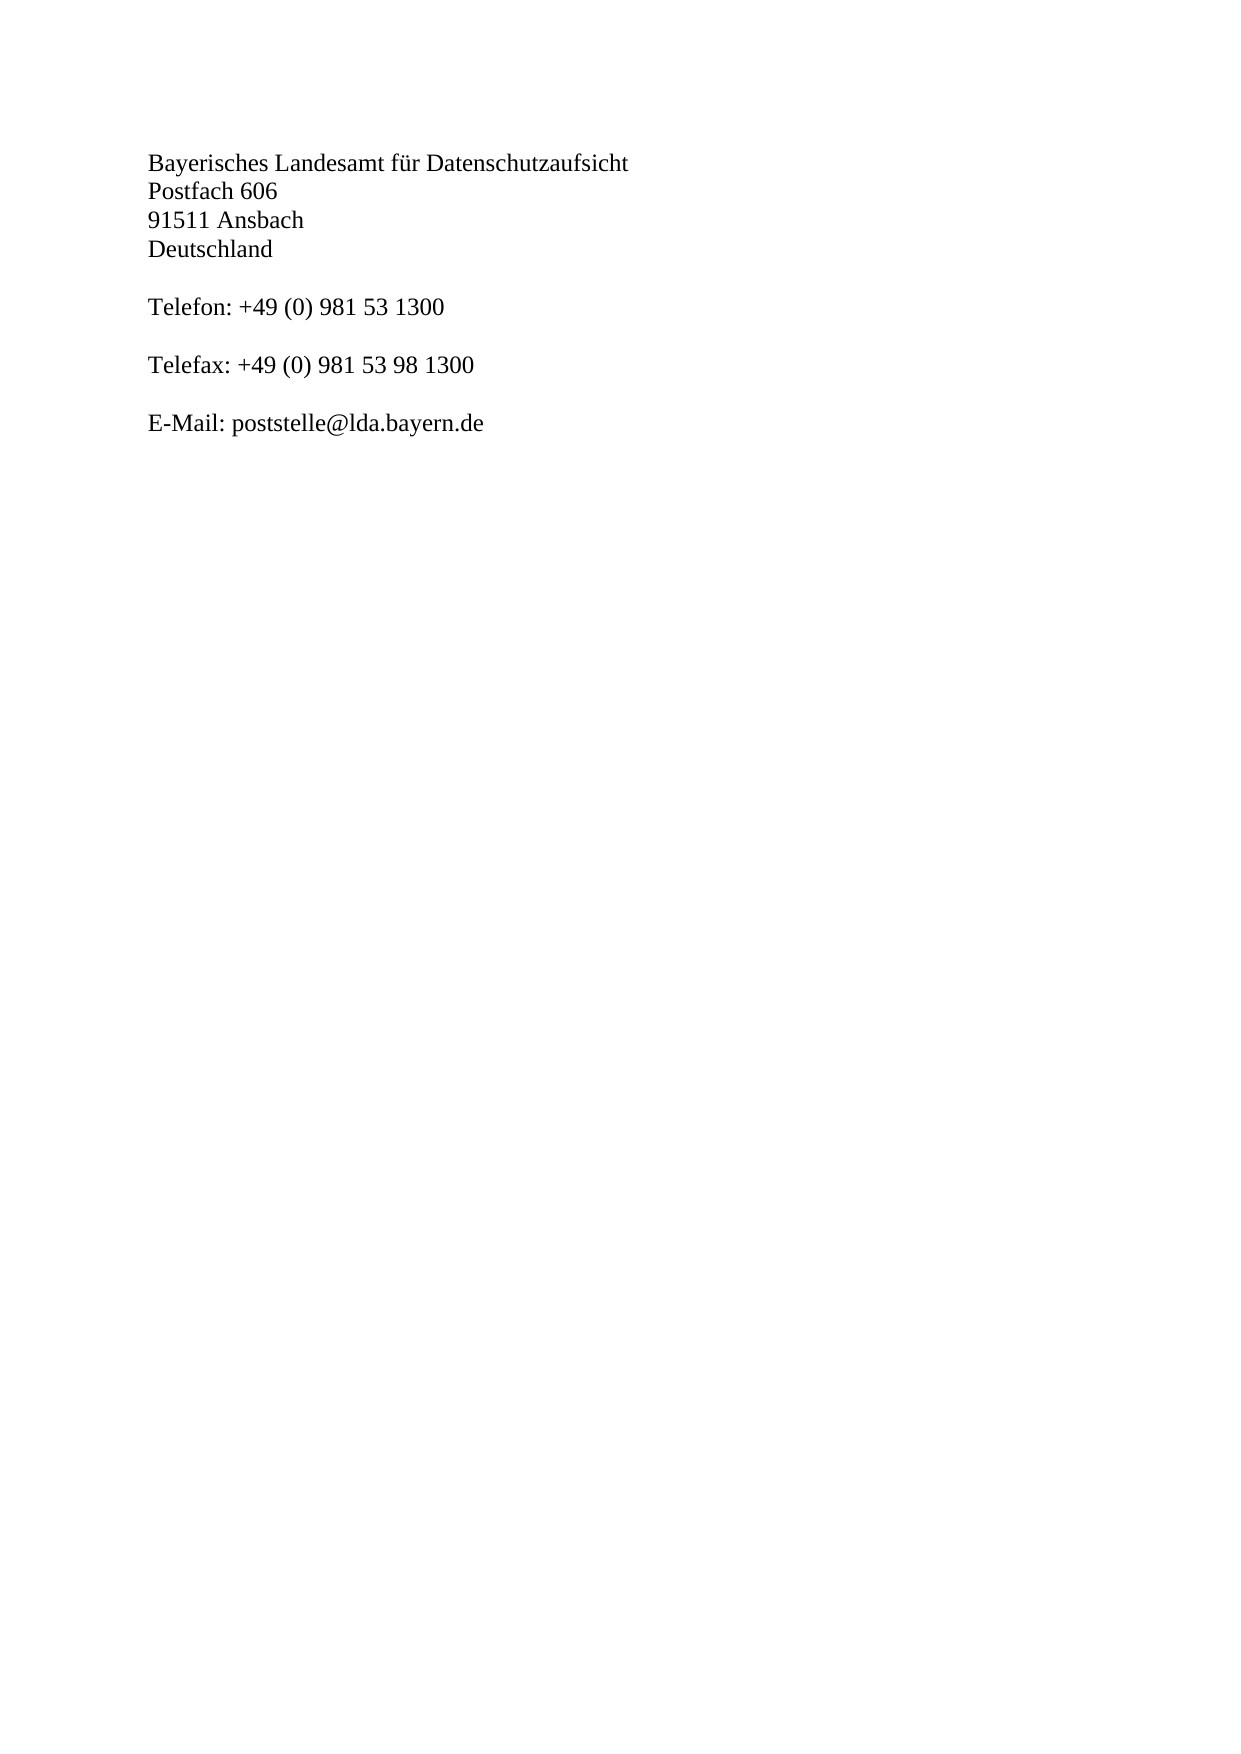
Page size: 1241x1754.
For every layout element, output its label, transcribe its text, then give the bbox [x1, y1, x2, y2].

text Telefon: +49 (0) 981 53 1300 [148, 292, 1093, 321]
text E-Mail: poststelle@lda.bayern.de [148, 408, 1093, 436]
text Bayerisches Landesamt für Datenschutzaufsicht Postfach 606 91511 Ansbach Deutschland [148, 148, 1093, 263]
text Telefax: +49 (0) 981 53 98 1300 [148, 350, 1093, 378]
